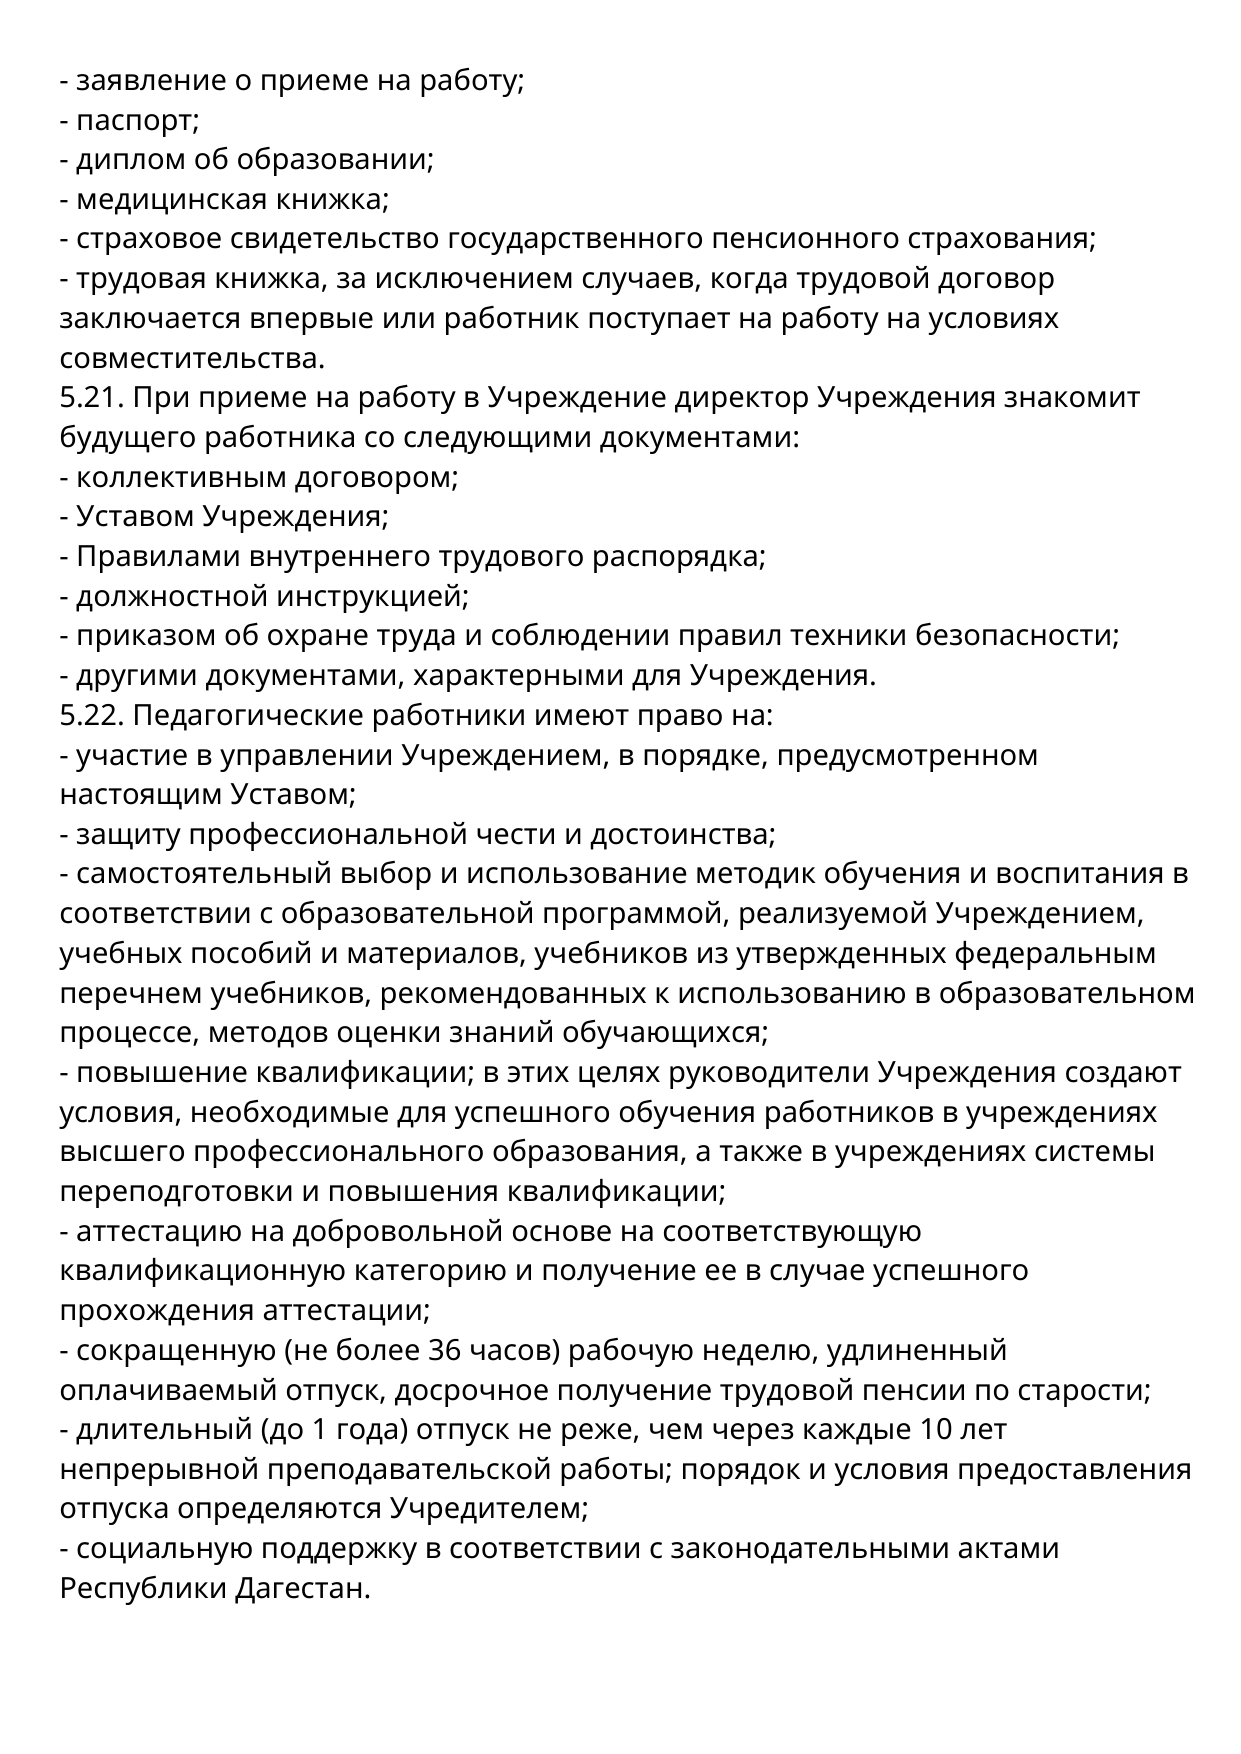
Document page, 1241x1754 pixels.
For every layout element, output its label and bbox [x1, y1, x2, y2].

text [59, 59, 1196, 1607]
